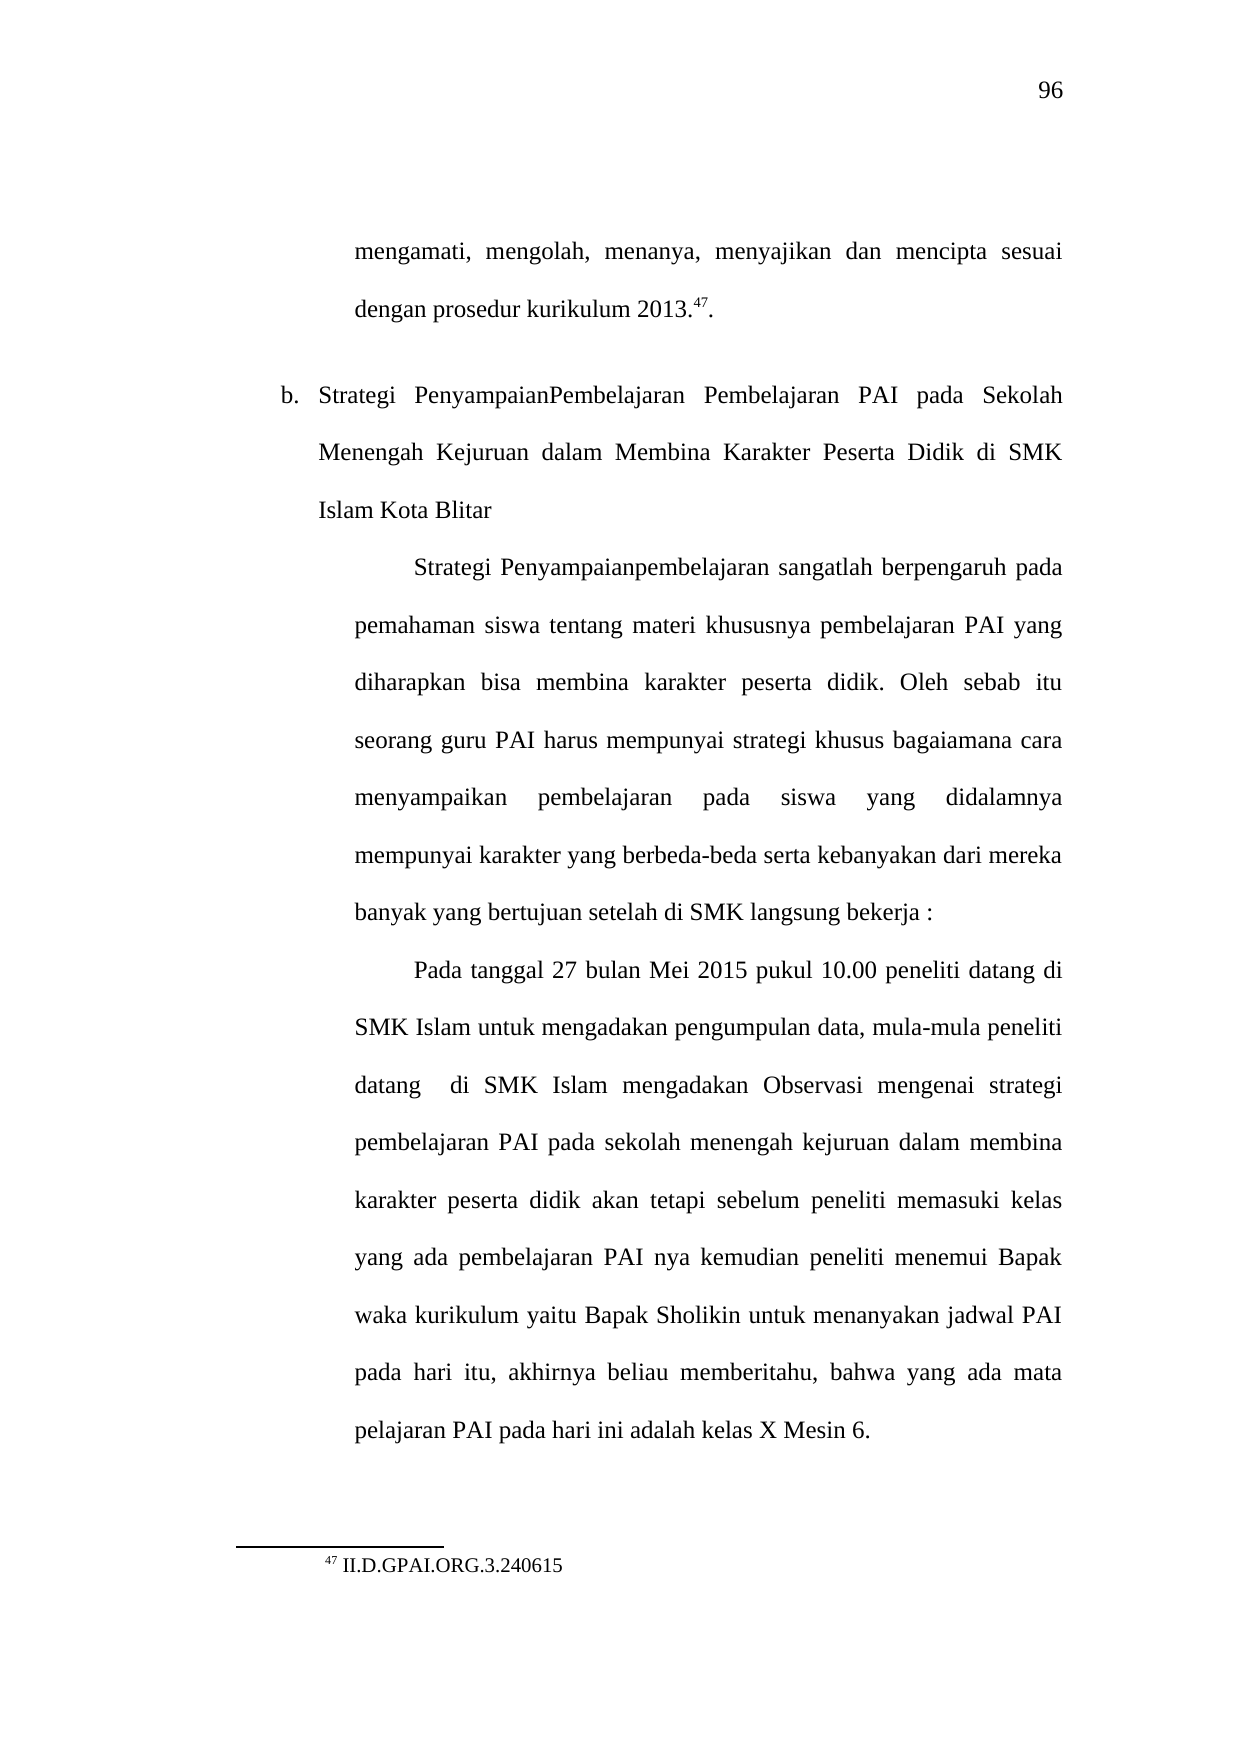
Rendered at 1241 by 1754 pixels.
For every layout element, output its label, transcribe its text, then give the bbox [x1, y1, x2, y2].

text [354, 236, 1063, 322]
list Strategi Penyampaianpembelajaran sangatlah berpengaruh pada pemahaman siswa tentang materi khususnya pembelajaran PAI yang diharapkan bisa membina karakter peserta didik. Oleh sebab itu seorang guru PAI harus mempunyai strategi khusus bagaiamana cara menyampaikan pembelajaran pada siswa yang didalamnya mempunyai karakter yang berbeda-beda serta kebanyakan dari mereka banyak yang bertujuan setelah di SMK langsung bekerja : [354, 552, 1063, 926]
list Pada tanggal 27 bulan Mei 2015 pukul 10.00 peneliti datang di SMK Islam untuk mengadakan pengumpulan data, mula-mula peneliti datang di SMK Islam mengadakan Observasi mengenai strategi pembelajaran PAI pada sekolah menengah kejuruan dalam membina karakter peserta didik akan tetapi sebelum peneliti memasuki kelas yang ada pembelajaran PAI nya kemudian peneliti menemui Bapak waka kurikulum yaitu Bapak Sholikin untuk menanyakan jadwal PAI pada hari itu, akhirnya beliau memberitahu, bahwa yang ada mata pelajaran PAI pada hari ini adalah kelas X Mesin 6. [354, 955, 1063, 1444]
list Strategi PenyampaianPembelajaran Pembelajaran PAI pada Sekolah Menengah Kejuruan dalam Membina Karakter Peserta Didik di SMK Islam Kota Blitar [281, 380, 1063, 524]
